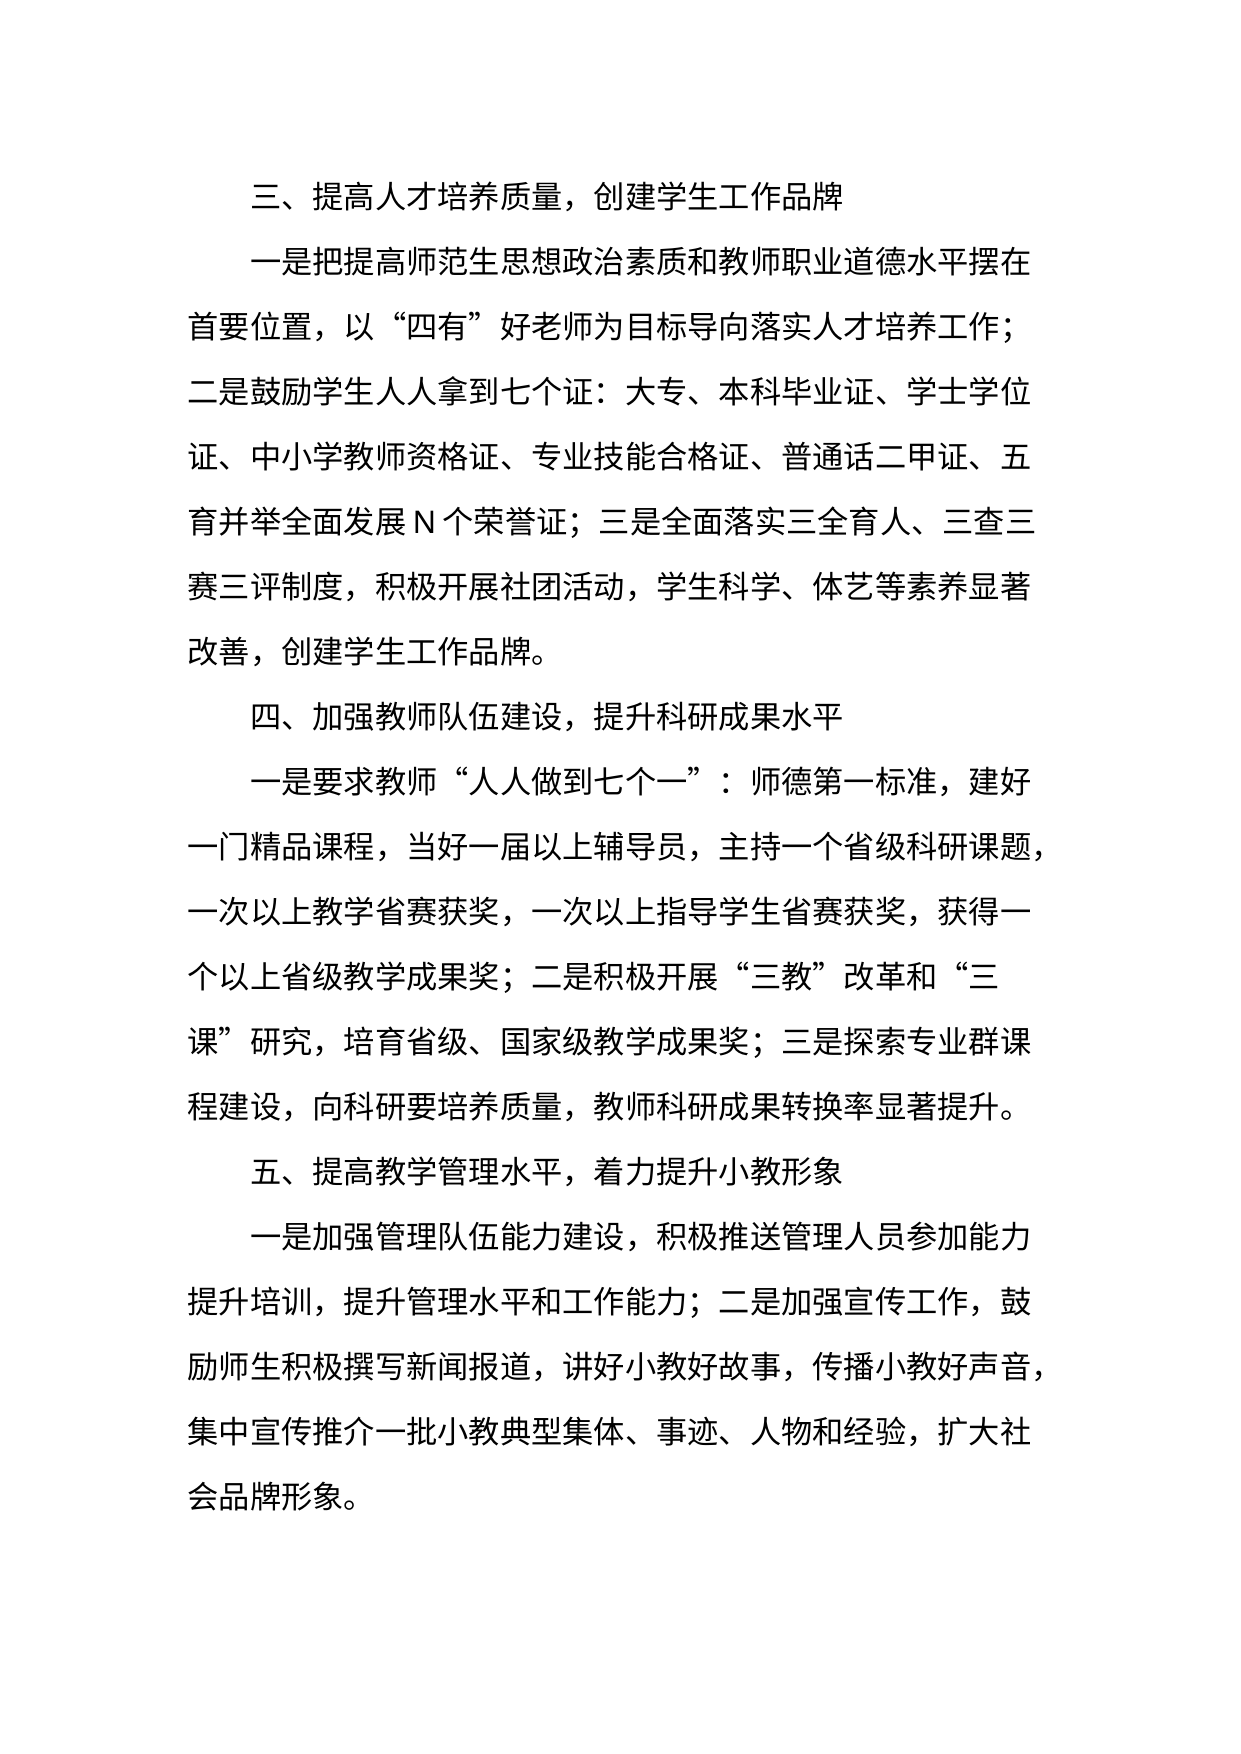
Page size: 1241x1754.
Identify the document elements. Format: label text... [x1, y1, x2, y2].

text 四、加强教师队伍建设，提升科研成果水平 [187, 682, 1053, 747]
text 一是加强管理队伍能力建设，积极推送管理人员参加能力提升培训，提升管理水平和工作能力；二是加强宣传工作，鼓励师生积极撰写新闻报道，讲好小教好故事，传播小教好声音，集中宣传推介一批小教典型集体、事迹、人物和经验，扩大社会品牌形象。 [187, 1202, 1053, 1527]
text 一是把提高师范生思想政治素质和教师职业道德水平摆在首要位置，以“四有”好老师为目标导向落实人才培养工作；二是鼓励学生人人拿到七个证：大专、本科毕业证、学士学位证、中小学教师资格证、专业技能合格证、普通话二甲证、五育并举全面发展N个荣誉证；三是全面落实三全育人、三查三赛三评制度，积极开展社团活动，学生科学、体艺等素养显著改善，创建学生工作品牌。 [187, 227, 1053, 682]
text 一是要求教师“人人做到七个一”：师德第一标准，建好一门精品课程，当好一届以上辅导员，主持一个省级科研课题，一次以上教学省赛获奖，一次以上指导学生省赛获奖，获得一个以上省级教学成果奖；二是积极开展“三教”改革和“三课”研究，培育省级、国家级教学成果奖；三是探索专业群课程建设，向科研要培养质量，教师科研成果转换率显著提升。 [187, 747, 1053, 1137]
text 三、提高人才培养质量，创建学生工作品牌 [187, 162, 1053, 227]
text 五、提高教学管理水平，着力提升小教形象 [187, 1137, 1053, 1202]
